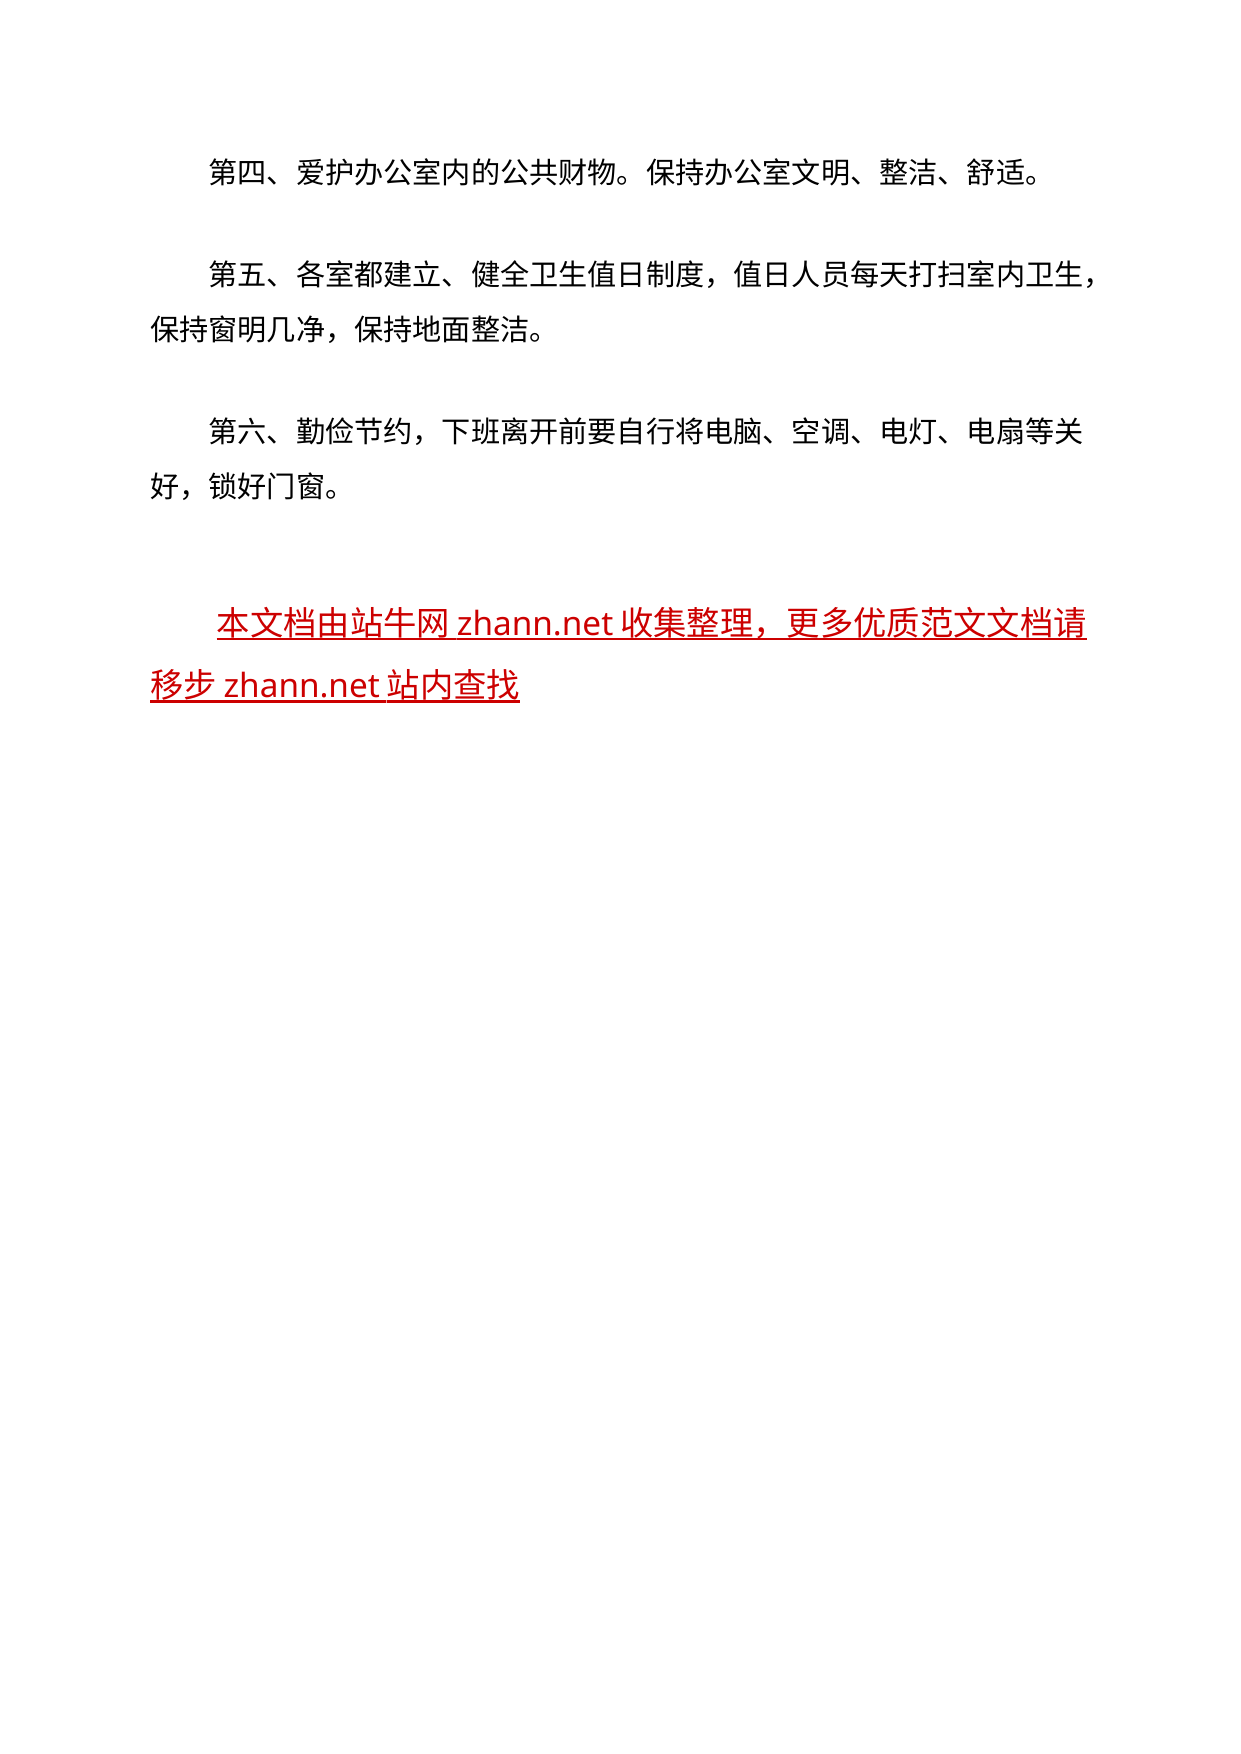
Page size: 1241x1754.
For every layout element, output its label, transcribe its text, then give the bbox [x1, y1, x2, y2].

text 第五、各室都建立、健全卫生值日制度，值日人员每天打扫室内卫生，保持窗明几净，保持地面整洁。 [150, 252, 1090, 349]
text 本文档由站牛网zhann.net收集整理，更多优质范文文档请移步zhann.net站内查找 [150, 596, 1090, 708]
text 第四、爱护办公室内的公共财物。保持办公室文明、整洁、舒适。 [150, 150, 1090, 192]
text 第六、勤俭节约，下班离开前要自行将电脑、空调、电灯、电扇等关好，锁好门窗。 [150, 408, 1090, 506]
